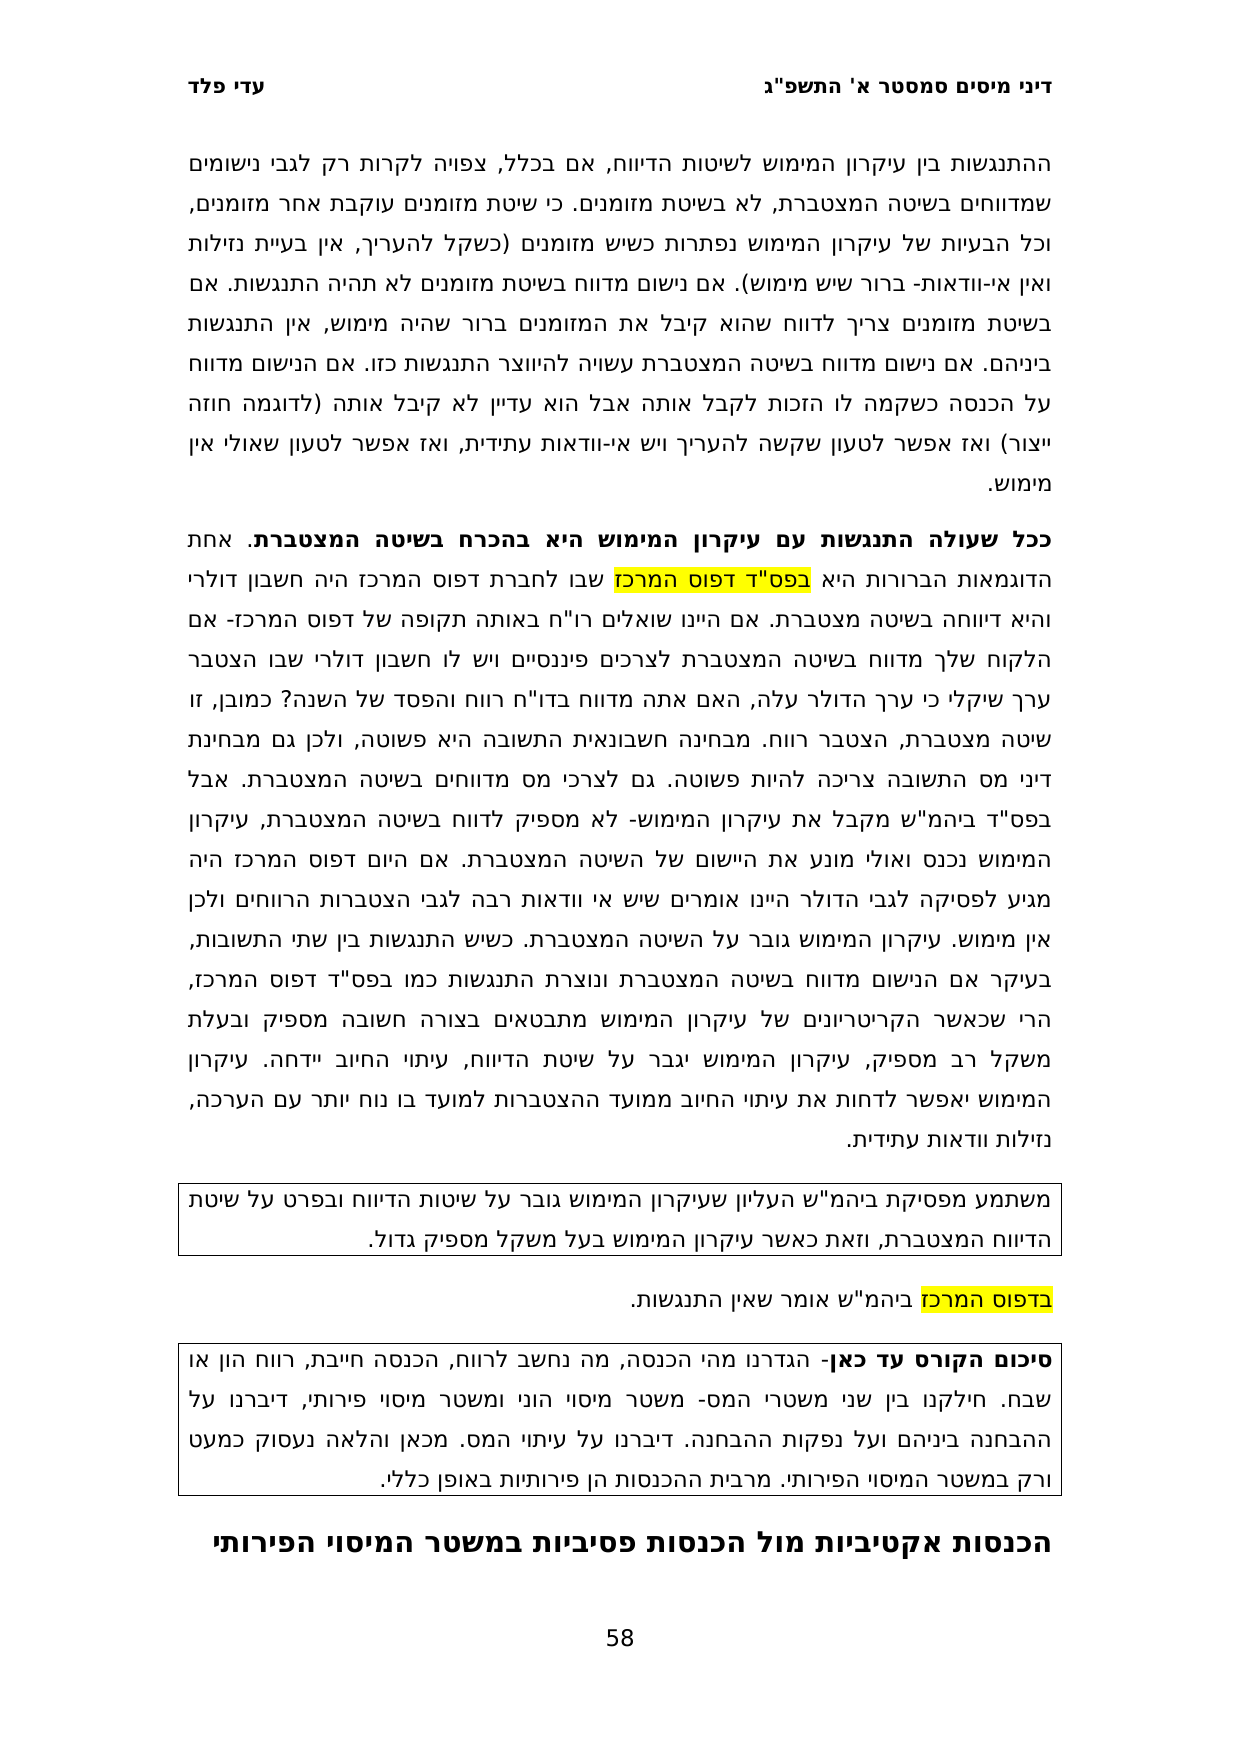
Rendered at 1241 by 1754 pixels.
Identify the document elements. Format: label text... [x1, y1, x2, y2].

text בדפוס המרכז ביהמ"ש אומר שאין התנגשות. [187, 1286, 921, 1313]
text משתמע מפסיקת ביהמ"ש העליון שעיקרון המימוש גובר על שיטות הדיווח ובפרט על שיטת הדיווח המצטברת, וזאת כאשר עיקרון המימוש בעל משקל מספיק גדול. [179, 1184, 1061, 1255]
text ככל שעולה התנגשות עם עיקרון המימוש היא בהכרח בשיטה המצטברת. אחת הדוגמאות הברורות היא בפס"ד דפוס המרכז שבו לחברת דפוס המרכז היה חשבון דולרי והיא דיווחה בשיטה מצטברת. אם היינו שואלים רו"ח באותה תקופה של דפוס המרכז- אם הלקוח שלך מדווח בשיטה המצטברת לצרכים פיננסיים ויש לו חשבון דולרי שבו הצטבר ערך שיקלי כי ערך הדולר עלה, האם אתה מדווח בדו"ח רווח והפסד של השנה? כמובן, זו שיטה מצטברת, הצטבר רווח. מבחינה חשבונאית התשובה היא פשוטה, ולכן גם מבחינת דיני מס התשובה צריכה להיות פשוטה. גם לצרכי מס מדווחים בשיטה המצטברת. אבל בפס"ד ביהמ"ש מקבל את עיקרון המימוש- לא מספיק לדווח בשיטה המצטברת, עיקרון המימוש נכנס ואולי מונע את היישום של השיטה המצטברת. אם היום דפוס המרכז היה מגיע לפסיקה לגבי הדולר היינו אומרים שיש אי וודאות רבה לגבי הצטברות הרווחים ולכן אין מימוש. עיקרון המימוש גובר על השיטה המצטברת. כשיש התנגשות בין שתי התשובות, בעיקר אם הנישום מדווח בשיטה המצטברת ונוצרת התנגשות כמו בפס"ד דפוס המרכז, הרי שכאשר הקריטריונים של עיקרון המימוש מתבטאים בצורה חשובה מספיק ובעלת משקל רב מספיק, עיקרון המימוש יגבר על שיטת הדיווח, עיתוי החיוב יידחה. עיקרון המימוש יאפשר לדחות את עיתוי החיוב ממועד ההצטברות למועד בו נוח יותר עם הערכה, נזילות וודאות עתידית. [187, 527, 1053, 1153]
text הכנסות אקטיביות מול הכנסות פסיביות במשטר המיסוי הפירותי [187, 1526, 1053, 1560]
text ההתנגשות בין עיקרון המימוש לשיטות הדיווח, אם בכלל, צפויה לקרות רק לגבי נישומים שמדווחים בשיטה המצטברת, לא בשיטת מזומנים. כי שיטת מזומנים עוקבת אחר מזומנים, וכל הבעיות של עיקרון המימוש נפתרות כשיש מזומנים (כשקל להעריך, אין בעיית נזילות ואין אי-וודאות- ברור שיש מימוש). אם נישום מדווח בשיטת מזומנים לא תהיה התנגשות. אם בשיטת מזומנים צריך לדווח שהוא קיבל את המזומנים ברור שהיה מימוש, אין התנגשות ביניהם. אם נישום מדווח בשיטה המצטברת עשויה להיווצר התנגשות כזו. אם הנישום מדווח על הכנסה כשקמה לו הזכות לקבל אותה אבל הוא עדיין לא קיבל אותה (לדוגמה חוזה ייצור) ואז אפשר לטעון שקשה להעריך ויש אי-וודאות עתידית, ואז אפשר לטעון שאולי אין מימוש. [187, 150, 1053, 497]
text סיכום הקורס עד כאן- הגדרנו מהי הכנסה, מה נחשב לרווח, הכנסה חייבת, רווח הון או שבח. חילקנו בין שני משטרי המס- משטר מיסוי הוני ומשטר מיסוי פירותי, דיברנו על ההבחנה ביניהם ועל נפקות ההבחנה. דיברנו על עיתוי המס. מכאן והלאה נעסוק כמעט ורק במשטר המיסוי הפירותי. מרבית ההכנסות הן פירותיות באופן כללי. [179, 1344, 1061, 1495]
